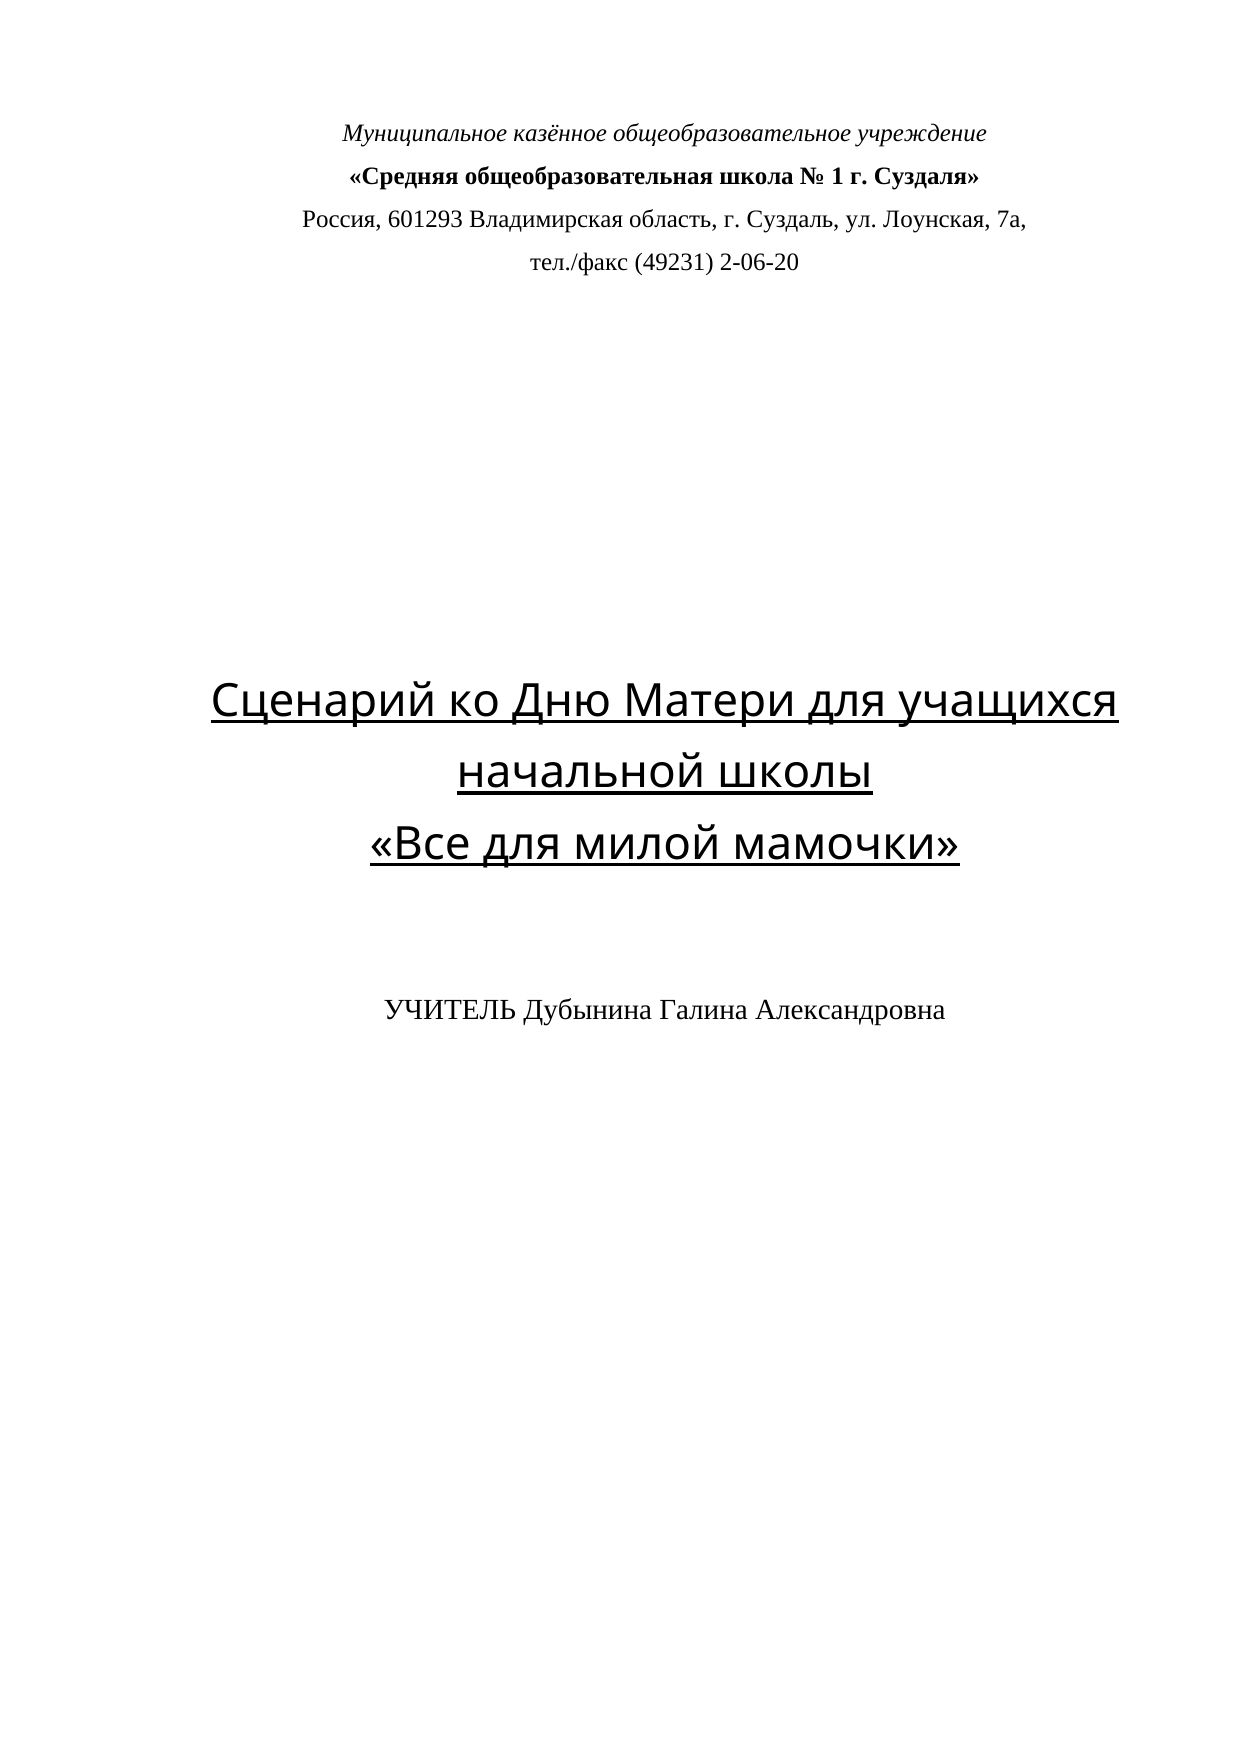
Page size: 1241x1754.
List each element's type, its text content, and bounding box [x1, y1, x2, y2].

text «Все для милой мамочки» [177, 810, 1152, 873]
text Россия, 601293 Владимирская область, г. Суздаль, ул. Лоунская, 7а, [177, 204, 1152, 233]
text Сценарий ко Дню Матери для учащихся начальной школы [177, 667, 1152, 801]
text «Средняя общеобразовательная школа № 1 г. Суздаля» [177, 161, 1152, 190]
text УЧИТЕЛЬ Дубынина Галина Александровна [177, 992, 1152, 1026]
text тел./факс (49231) 2-06-20 [177, 247, 1152, 276]
text Муниципальное казённое общеобразовательное учреждение [177, 118, 1152, 147]
